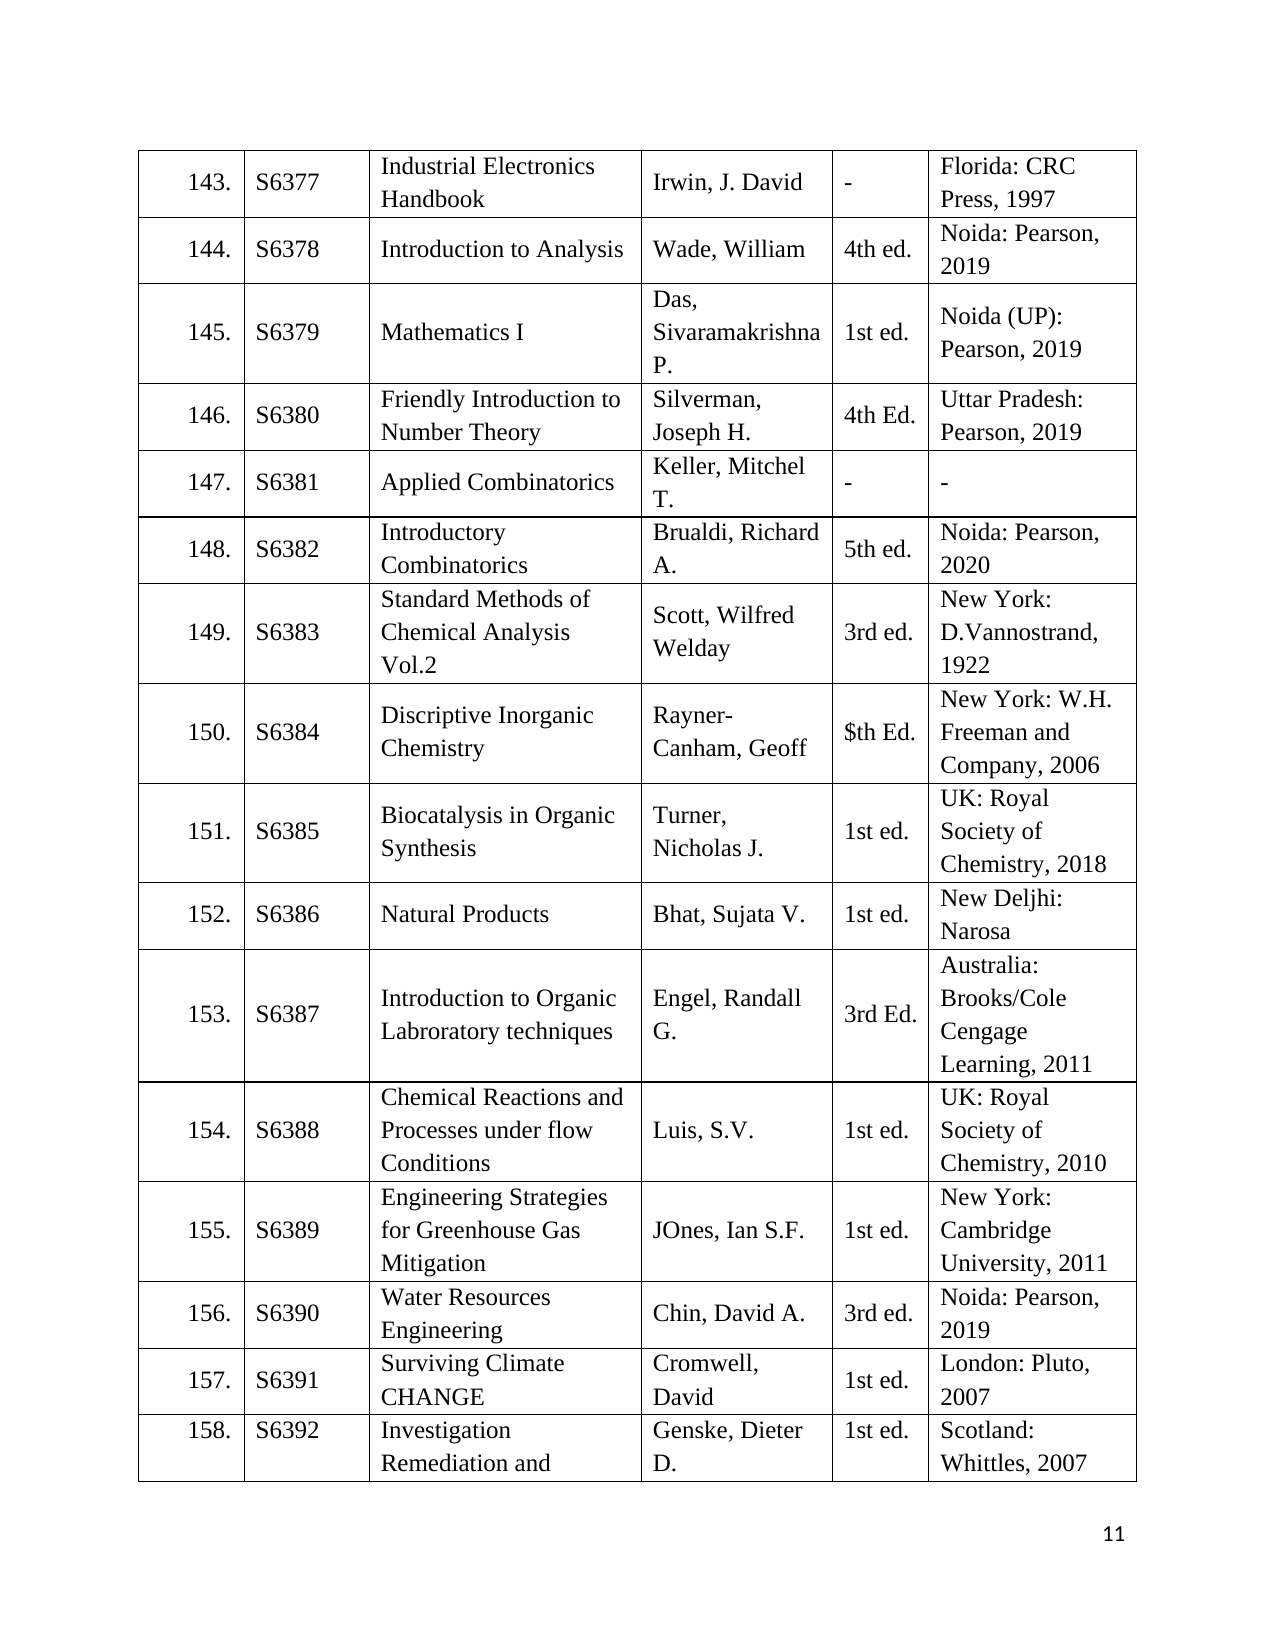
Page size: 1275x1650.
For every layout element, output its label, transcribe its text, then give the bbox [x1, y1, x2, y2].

table_cell Water Resources Engineering [370, 1282, 641, 1347]
table_cell Introduction to Analysis [370, 218, 641, 283]
table_cell Engel, Randall G. [642, 950, 832, 1081]
table_cell Industrial Electronics Handbook [370, 151, 641, 217]
table_cell [139, 284, 244, 383]
table_cell S6389 [245, 1182, 369, 1281]
table_cell [139, 218, 244, 283]
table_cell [370, 1415, 641, 1481]
table_cell Florida: CRC Press, 1997 [929, 151, 1136, 217]
table_cell Australia: Brooks/Cole Cengage Learning, 2011 [929, 950, 1136, 1081]
table_cell S6379 [245, 284, 369, 383]
table_cell Luis, S.V. [642, 1083, 832, 1181]
table_cell [139, 151, 244, 217]
table_cell [139, 883, 244, 949]
table_cell 1st ed. [833, 883, 928, 949]
table_cell 4th Ed. [833, 384, 928, 450]
table_cell Noida: Pearson, 2020 [929, 518, 1136, 583]
table_cell - [929, 451, 1136, 516]
table_cell S6390 [245, 1282, 369, 1347]
table_cell Turner, Nicholas J. [642, 784, 832, 882]
table_cell Applied Combinatorics [370, 451, 641, 516]
table_cell New York: Cambridge University, 2011 [929, 1182, 1136, 1281]
table_cell [139, 1282, 244, 1347]
table_cell 1st ed. [833, 1349, 928, 1414]
table_cell [139, 784, 244, 882]
table_cell 1st ed. [833, 1182, 928, 1281]
table_cell S6381 [245, 451, 369, 516]
table_cell Silverman, Joseph H. [642, 384, 832, 450]
table_cell S6384 [245, 684, 369, 782]
table_cell S6391 [245, 1349, 369, 1414]
table_cell [139, 384, 244, 450]
table_cell [139, 950, 244, 1081]
table_cell Noida (UP): Pearson, 2019 [929, 284, 1136, 383]
table_cell - [833, 451, 928, 516]
table_cell Cromwell, David [642, 1349, 832, 1414]
table_cell London: Pluto, 2007 [929, 1349, 1136, 1414]
table_cell [139, 584, 244, 683]
table_cell JOnes, Ian S.F. [642, 1182, 832, 1281]
table_cell Chemical Reactions and Processes under flow Conditions [370, 1083, 641, 1181]
table_cell Discriptive Inorganic Chemistry [370, 684, 641, 782]
table_cell S6386 [245, 883, 369, 949]
table_cell [139, 684, 244, 782]
table_cell Mathematics I [370, 284, 641, 383]
table_cell 1st ed. [833, 784, 928, 882]
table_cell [929, 1415, 1136, 1481]
table_cell [139, 1083, 244, 1181]
table_cell Standard Methods of Chemical Analysis Vol.2 [370, 584, 641, 683]
table_cell 3rd ed. [833, 1282, 928, 1347]
table_cell 1st ed. [833, 284, 928, 383]
table_cell Engineering Strategies for Greenhouse Gas Mitigation [370, 1182, 641, 1281]
table_cell [139, 1415, 244, 1481]
table_cell 1st ed. [833, 1083, 928, 1181]
table_cell S6377 [245, 151, 369, 217]
table_cell Noida: Pearson, 2019 [929, 218, 1136, 283]
table_cell Biocatalysis in Organic Synthesis [370, 784, 641, 882]
table_cell [139, 518, 244, 583]
table_cell S6380 [245, 384, 369, 450]
table_cell [139, 1182, 244, 1281]
table_cell S6388 [245, 1083, 369, 1181]
table_cell 4th ed. [833, 218, 928, 283]
table_cell Natural Products [370, 883, 641, 949]
table_cell S6382 [245, 518, 369, 583]
table_cell 5th ed. [833, 518, 928, 583]
table_cell Introductory Combinatorics [370, 518, 641, 583]
table_cell Chin, David A. [642, 1282, 832, 1347]
table_cell Keller, Mitchel T. [642, 451, 832, 516]
table_cell Rayner-Canham, Geoff [642, 684, 832, 782]
table_cell Das, Sivaramakrishna P. [642, 284, 832, 383]
table_cell Introduction to Organic Labroratory techniques [370, 950, 641, 1081]
table_cell Bhat, Sujata V. [642, 883, 832, 949]
table_cell Wade, William [642, 218, 832, 283]
table_cell Noida: Pearson, 2019 [929, 1282, 1136, 1347]
table_cell New York: W.H. Freeman and Company, 2006 [929, 684, 1136, 782]
table_cell Genske, Dieter D. [642, 1415, 832, 1481]
table_cell 3rd ed. [833, 584, 928, 683]
table_cell 1st ed. [833, 1415, 928, 1481]
table_cell $th Ed. [833, 684, 928, 782]
table_cell Scott, Wilfred Welday [642, 584, 832, 683]
table_cell UK: Royal Society of Chemistry, 2010 [929, 1083, 1136, 1181]
table_cell 3rd Ed. [833, 950, 928, 1081]
table_cell S6378 [245, 218, 369, 283]
table_cell Uttar Pradesh: Pearson, 2019 [929, 384, 1136, 450]
table_cell Surviving Climate CHANGE [370, 1349, 641, 1414]
table_cell [139, 1349, 244, 1414]
table_cell Irwin, J. David [642, 151, 832, 217]
table_cell Brualdi, Richard A. [642, 518, 832, 583]
table_cell UK: Royal Society of Chemistry, 2018 [929, 784, 1136, 882]
table_cell New Deljhi: Narosa [929, 883, 1136, 949]
table_cell New York: D.Vannostrand, 1922 [929, 584, 1136, 683]
table_cell S6383 [245, 584, 369, 683]
table_cell S6392 [245, 1415, 369, 1481]
table_cell S6387 [245, 950, 369, 1081]
table_cell - [833, 151, 928, 217]
table_cell Friendly Introduction to Number Theory [370, 384, 641, 450]
table_cell [139, 451, 244, 516]
table_cell S6385 [245, 784, 369, 882]
